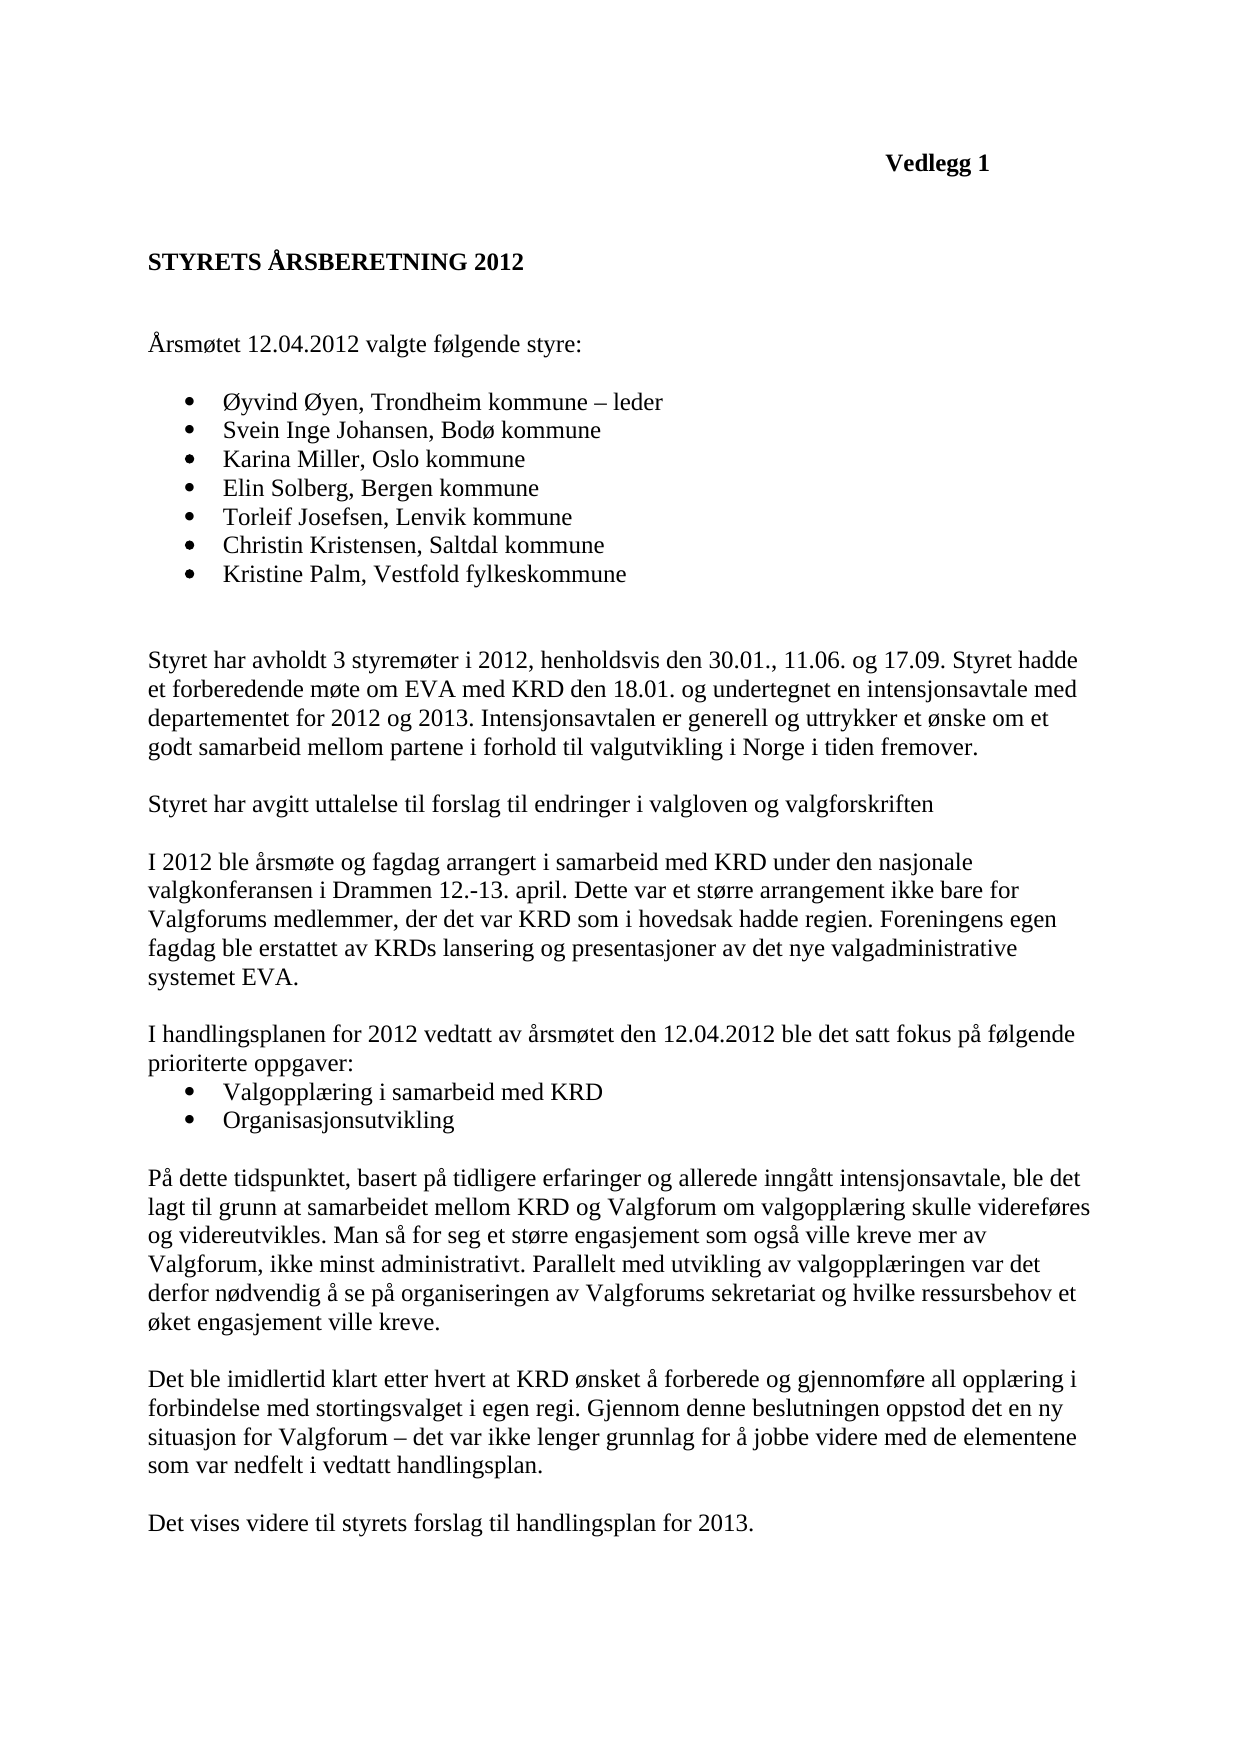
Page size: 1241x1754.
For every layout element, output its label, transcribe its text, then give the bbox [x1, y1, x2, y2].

list Kristine Palm, Vestfold fylkeskommune [185, 559, 1093, 588]
text STYRETS ÅRSBERETNING 2012 [148, 247, 1093, 275]
list Christin Kristensen, Saltdal kommune [185, 531, 1093, 559]
text Det ble imidlertid klart etter hvert at KRD ønsket å forberede og gjennomføre all opplæring i forbindelse med stortingsvalget i egen regi. Gjennom denne beslutningen oppstod det en ny situasjon for Valgforum – det var ikke lenger grunnlag for å jobbe videre med de elementene som var nedfelt i vedtatt handlingsplan. [148, 1364, 1093, 1479]
text Styret har avgitt uttalelse til forslag til endringer i valgloven og valgforskriften [148, 789, 1093, 818]
list Elin Solberg, Bergen kommune [185, 473, 1093, 502]
list Svein Inge Johansen, Bodø kommune [185, 416, 1093, 444]
list Karina Miller, Oslo kommune [185, 444, 1093, 473]
text Årsmøtet 12.04.2012 valgte følgende styre: [148, 329, 1093, 358]
list Øyvind Øyen, Trondheim kommune – leder [185, 387, 1093, 416]
list Valgopplæring i samarbeid med KRD [185, 1077, 1093, 1106]
text I 2012 ble årsmøte og fagdag arrangert i samarbeid med KRD under den nasjonale valgkonferansen i Drammen 12.-13. april. Dette var et større arrangement ikke bare for Valgforums medlemmer, der det var KRD som i hovedsak hadde regien. Foreningens egen fagdag ble erstattet av KRDs lansering og presentasjoner av det nye valgadministrative systemet EVA. [148, 847, 1093, 991]
list Organisasjonsutvikling [185, 1106, 1093, 1134]
text På dette tidspunktet, basert på tidligere erfaringer og allerede inngått intensjonsavtale, ble det lagt til grunn at samarbeidet mellom KRD og Valgforum om valgopplæring skulle videreføres og videreutvikles. Man så for seg et større engasjement som også ville kreve mer av Valgforum, ikke minst administrativt. Parallelt med utvikling av valgopplæringen var det derfor nødvendig å se på organiseringen av Valgforums sekretariat og hvilke ressursbehov et øket engasjement ville kreve. [148, 1163, 1093, 1336]
text Vedlegg 1 [148, 148, 1093, 176]
text I handlingsplanen for 2012 vedtatt av årsmøtet den 12.04.2012 ble det satt fokus på følgende prioriterte oppgaver: [148, 1019, 1093, 1077]
text Styret har avholdt 3 styremøter i 2012, henholdsvis den 30.01., 11.06. og 17.09. Styret hadde et forberedende møte om EVA med KRD den 18.01. og undertegnet en intensjonsavtale med departementet for 2012 og 2013. Intensjonsavtalen er generell og uttrykker et ønske om et godt samarbeid mellom partene i forhold til valgutvikling i Norge i tiden fremover. [148, 646, 1093, 761]
list Torleif Josefsen, Lenvik kommune [185, 502, 1093, 531]
text Det vises videre til styrets forslag til handlingsplan for 2013. [148, 1508, 1093, 1537]
